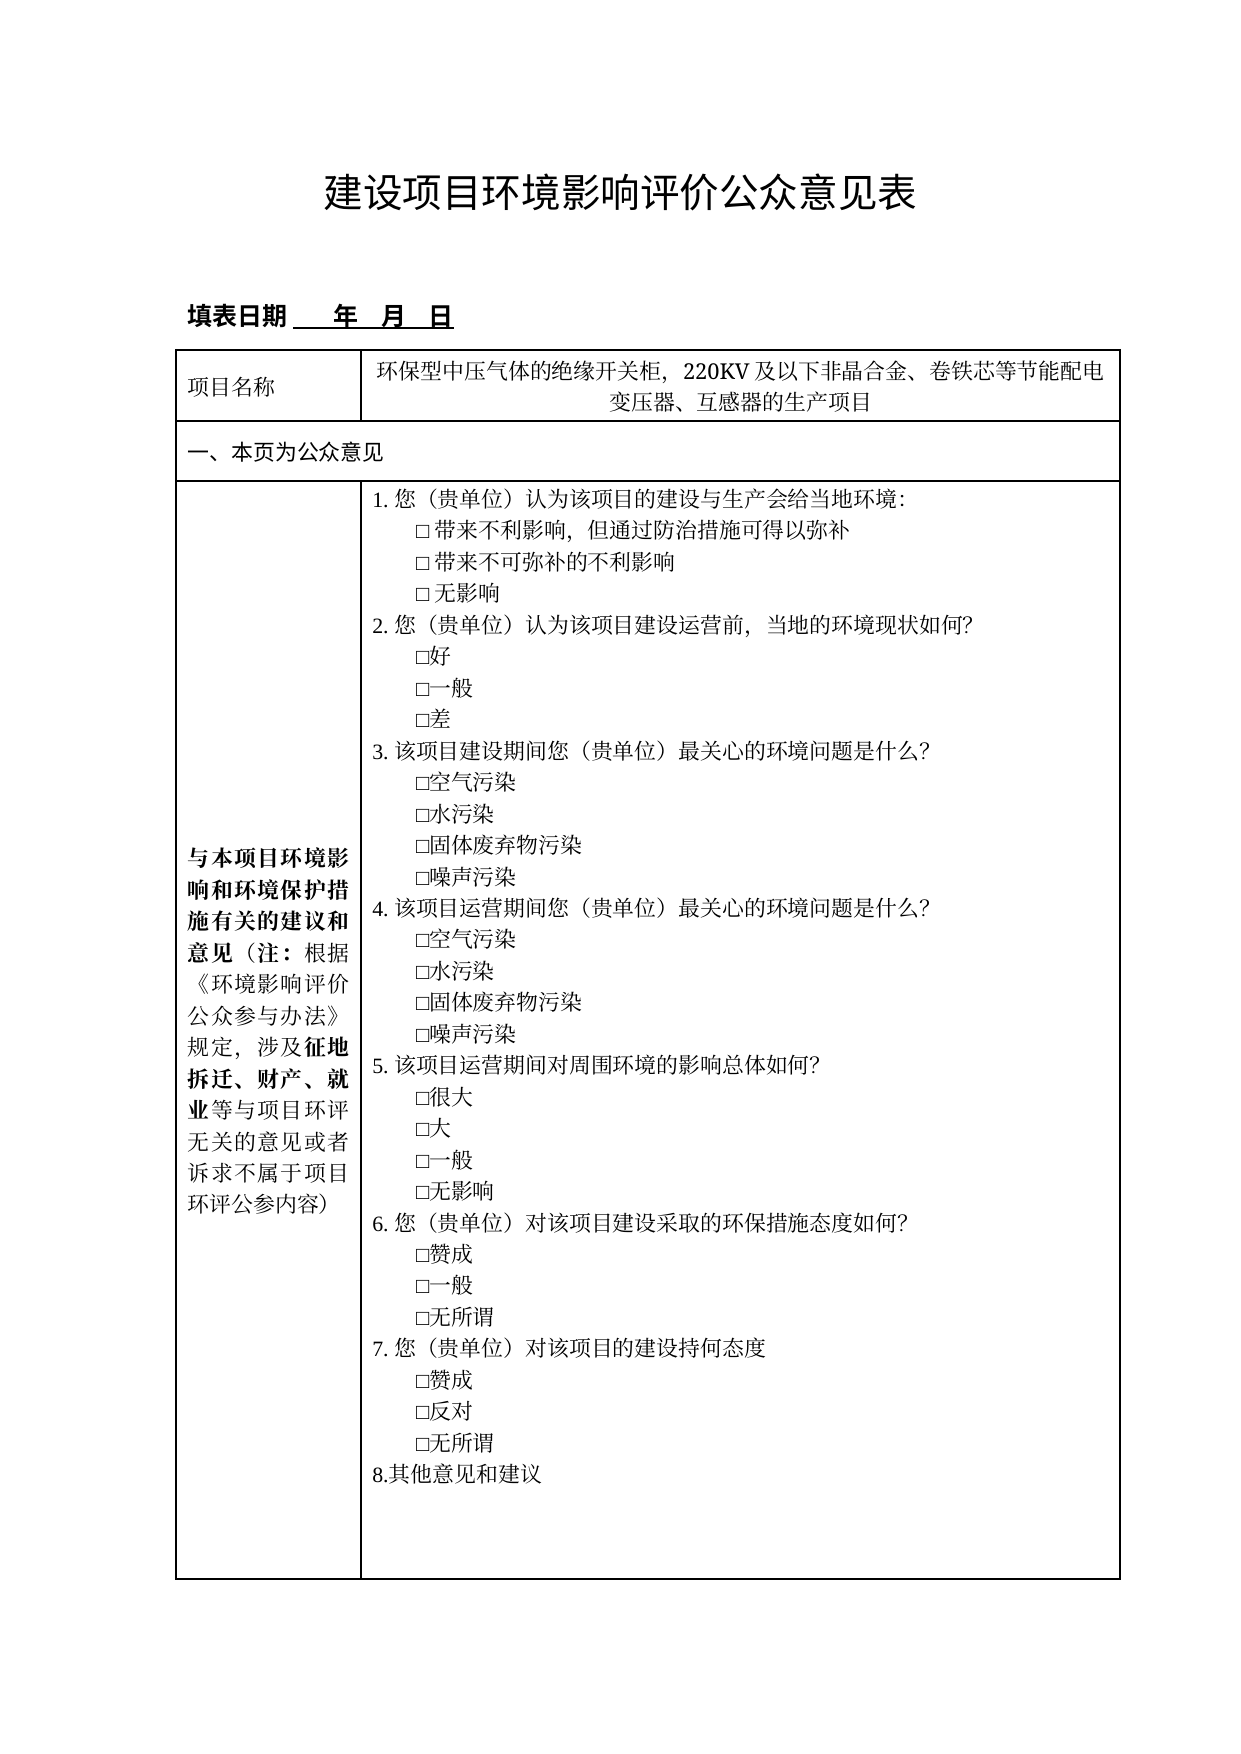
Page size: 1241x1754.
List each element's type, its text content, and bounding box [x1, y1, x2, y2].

table_cell 一、本页为公众意见 [177, 422, 1119, 480]
table_header 环保型中压气体的绝缘开关柜，220KV及以下非晶合金、卷铁芯等节能配电变压器、互感器的生产项目 [362, 351, 1119, 420]
table_cell 与本项目环境影响和环境保护措施有关的建议和意见（注：根据《环境影响评价公众参与办法》规定，涉及征地拆迁、财产、就业等与项目环评无关的意见或者诉求不属于项目环评公参内容） [177, 482, 360, 1578]
text 填表日期 年 月 日 [187, 296, 1053, 333]
table_header 项目名称 [177, 351, 360, 420]
text 建设项目环境影响评价公众意见表 [187, 162, 1053, 219]
table_cell 1. 您（贵单位）认为该项目的建设与生产会给当地环境： □ 带来不利影响，但通过防治措施可得以弥补 □ 带来不可弥补的不利影响 □ 无影响 2. 您（贵单位）认为该项目建设运营前，当地的环境现状如何？ □好 □一般 □差 3. 该项目建设期间您（贵单位）最关心的环境问题是什么？ □空气污染 □水污染 □固体废弃物污染 □噪声污染 4. 该项目运营期间您（贵单位）最关心的环境问题是什么？ □空气污染 □水污染 □固体废弃物污染 □噪声污染 5. 该项目运营期间对周围环境的影响总体如何？ □很大 □大 □一般 □无影响 6. 您（贵单位）对该项目建设采取的环保措施态度如何？ □赞成 □一般 □无所谓 7. 您（贵单位）对该项目的建设持何态度 □赞成 □反对 □无所谓 8.其他意见和建议 [362, 482, 1119, 1578]
